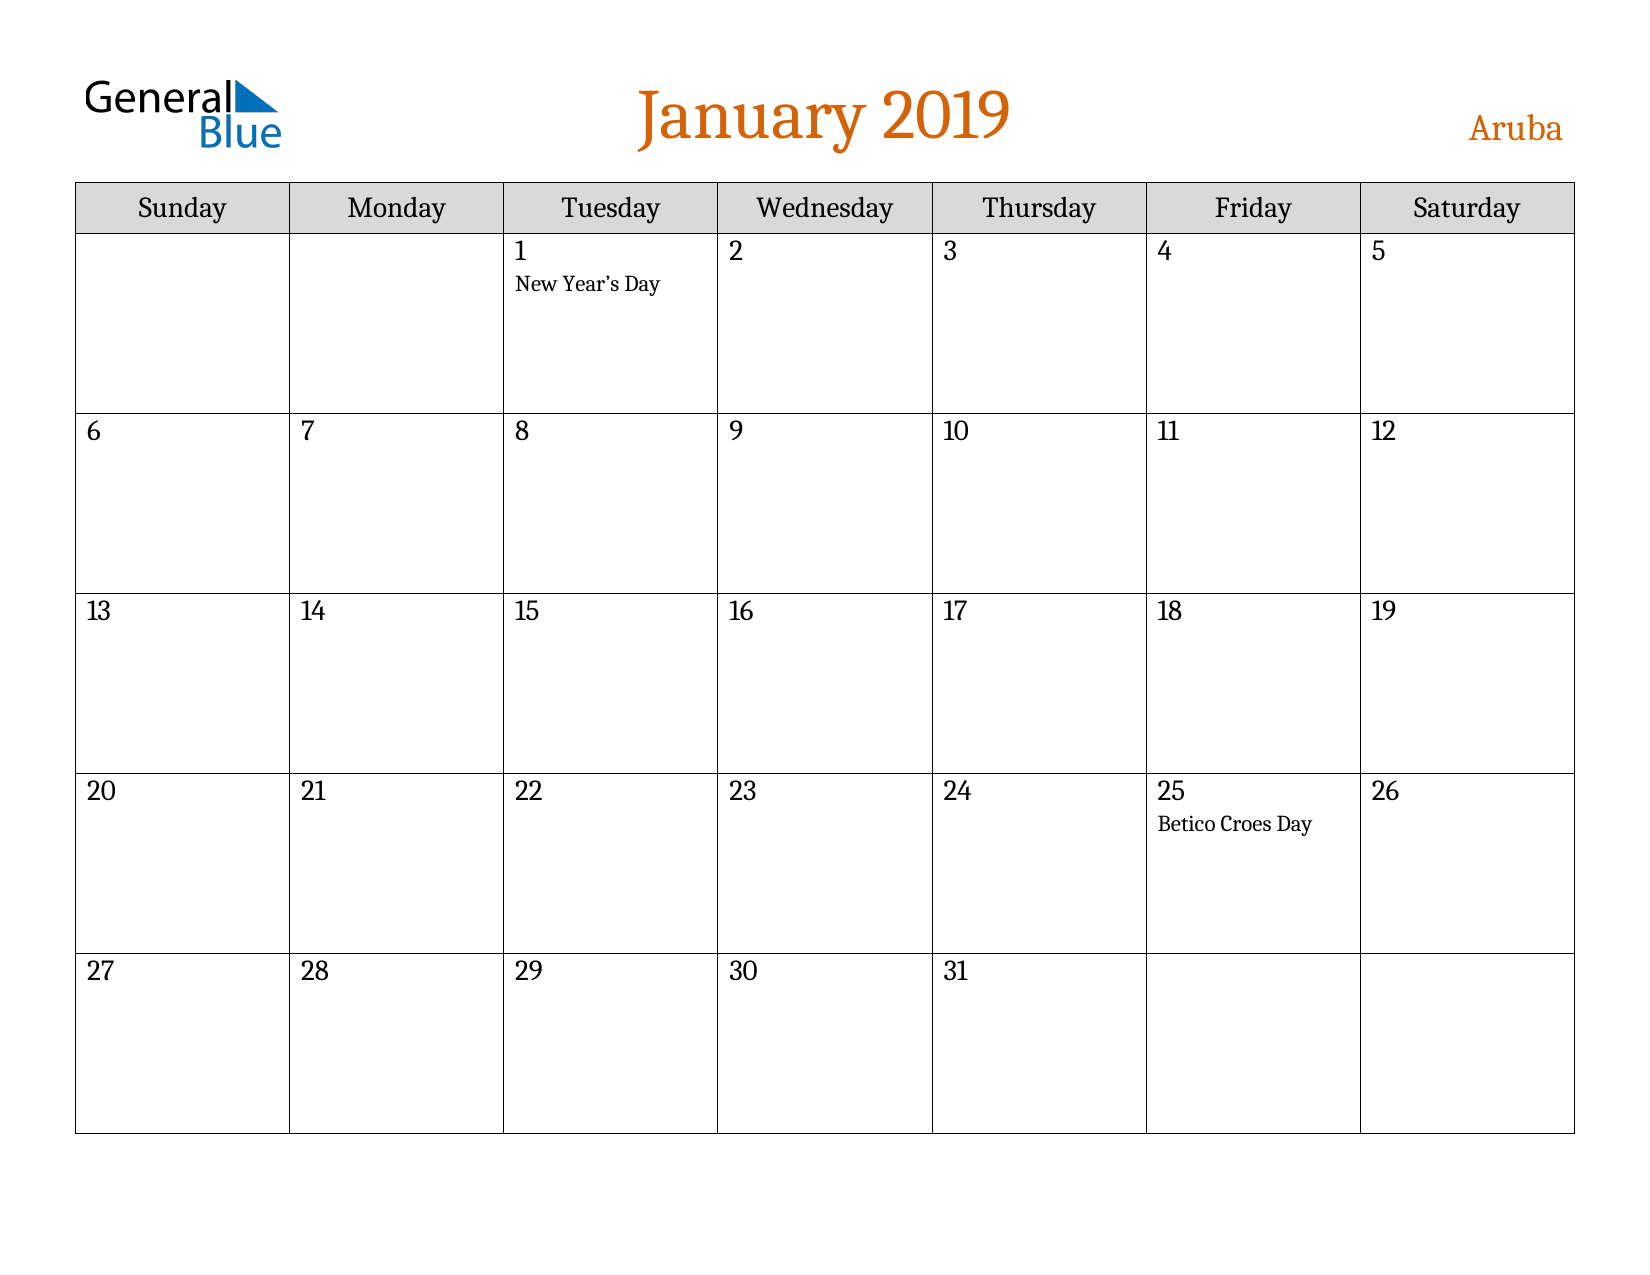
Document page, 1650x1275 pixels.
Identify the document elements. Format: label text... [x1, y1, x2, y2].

table_cell [504, 630, 717, 773]
table_cell [1361, 990, 1574, 1133]
table_cell Wednesday [718, 183, 932, 233]
table_cell 19 [1361, 594, 1574, 630]
table_cell 1 [504, 234, 717, 270]
table_cell Thursday [933, 183, 1146, 233]
table_cell [933, 270, 1146, 413]
table_cell 10 [933, 414, 1146, 450]
table_cell 25 [1147, 774, 1360, 810]
table_cell [76, 270, 289, 413]
table_cell [933, 990, 1146, 1133]
table_cell New Year’s Day [504, 270, 717, 413]
table_cell 11 [1147, 414, 1360, 450]
table_cell [76, 450, 289, 593]
table_cell [933, 450, 1146, 593]
table_cell Tuesday [504, 183, 717, 233]
table_header [76, 75, 503, 182]
table_cell [1147, 954, 1360, 990]
table_cell [933, 630, 1146, 773]
table_cell Saturday [1361, 183, 1574, 233]
table_cell [1361, 450, 1574, 593]
table_cell 6 [76, 414, 289, 450]
table_cell [76, 990, 289, 1133]
table_cell 12 [1361, 414, 1574, 450]
table_cell [1147, 450, 1360, 593]
table_header January 2019 [504, 75, 1146, 182]
table_cell 18 [1147, 594, 1360, 630]
table_cell 30 [718, 954, 932, 990]
table_cell 27 [76, 954, 289, 990]
table_cell 13 [76, 594, 289, 630]
table_cell 14 [290, 594, 503, 630]
table_cell 24 [933, 774, 1146, 810]
table_cell 26 [1361, 774, 1574, 810]
table_cell 21 [290, 774, 503, 810]
table_cell 4 [1147, 234, 1360, 270]
table_cell [718, 630, 932, 773]
table_cell [504, 810, 717, 953]
table_cell [933, 810, 1146, 953]
table_cell [1361, 630, 1574, 773]
table_cell 8 [504, 414, 717, 450]
table_cell Betico Croes Day [1147, 810, 1360, 953]
table_cell Monday [290, 183, 503, 233]
table_cell [504, 990, 717, 1133]
table_cell 29 [504, 954, 717, 990]
table_cell [76, 234, 289, 270]
table_cell 5 [1361, 234, 1574, 270]
table_cell [290, 810, 503, 953]
table_cell 20 [76, 774, 289, 810]
table_cell 22 [504, 774, 717, 810]
table_cell [718, 450, 932, 593]
table_cell [1147, 630, 1360, 773]
table_cell 15 [504, 594, 717, 630]
table_cell 2 [718, 234, 932, 270]
table_cell 28 [290, 954, 503, 990]
table_cell [1147, 990, 1360, 1133]
table_cell Friday [1147, 183, 1360, 233]
table_header Aruba [1146, 75, 1574, 182]
table_cell [1147, 270, 1360, 413]
table_cell 9 [718, 414, 932, 450]
table_cell 23 [718, 774, 932, 810]
table_cell [290, 450, 503, 593]
table_cell [1361, 810, 1574, 953]
table_cell [290, 234, 503, 270]
table_cell [76, 630, 289, 773]
table_cell [290, 630, 503, 773]
table_cell [718, 270, 932, 413]
table_cell 16 [718, 594, 932, 630]
table_cell [718, 990, 932, 1133]
table_cell [76, 810, 289, 953]
table_cell Sunday [76, 183, 289, 233]
table_cell 7 [290, 414, 503, 450]
picture [86, 80, 281, 148]
table_cell [504, 450, 717, 593]
table_cell 31 [933, 954, 1146, 990]
table_cell [1361, 954, 1574, 990]
table_cell [718, 810, 932, 953]
table_cell 17 [933, 594, 1146, 630]
table_cell 3 [933, 234, 1146, 270]
table_cell [1361, 270, 1574, 413]
table_cell [290, 270, 503, 413]
table_cell [290, 990, 503, 1133]
